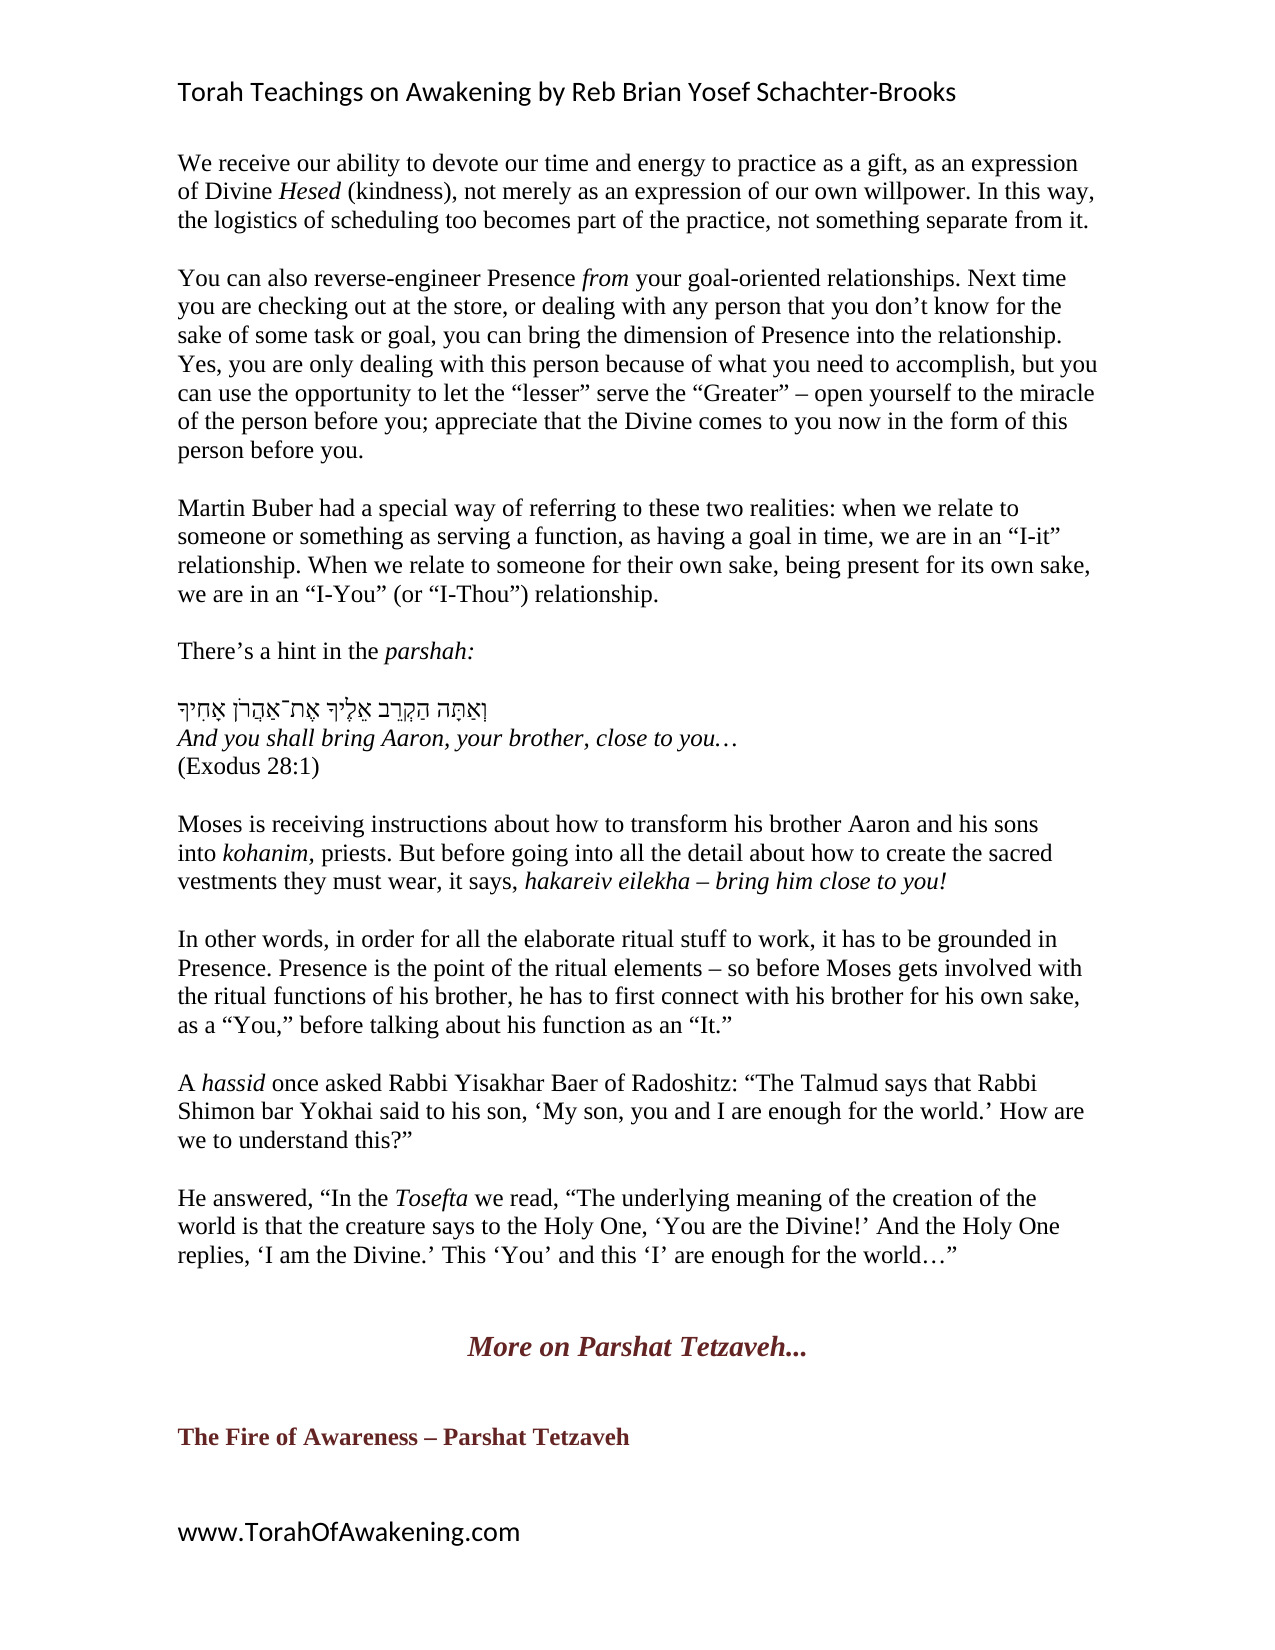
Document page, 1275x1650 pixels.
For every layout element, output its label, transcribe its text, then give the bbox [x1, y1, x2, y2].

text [177, 148, 1098, 1269]
text More on Parshat Tetzaveh... [177, 1329, 1098, 1362]
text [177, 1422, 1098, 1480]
